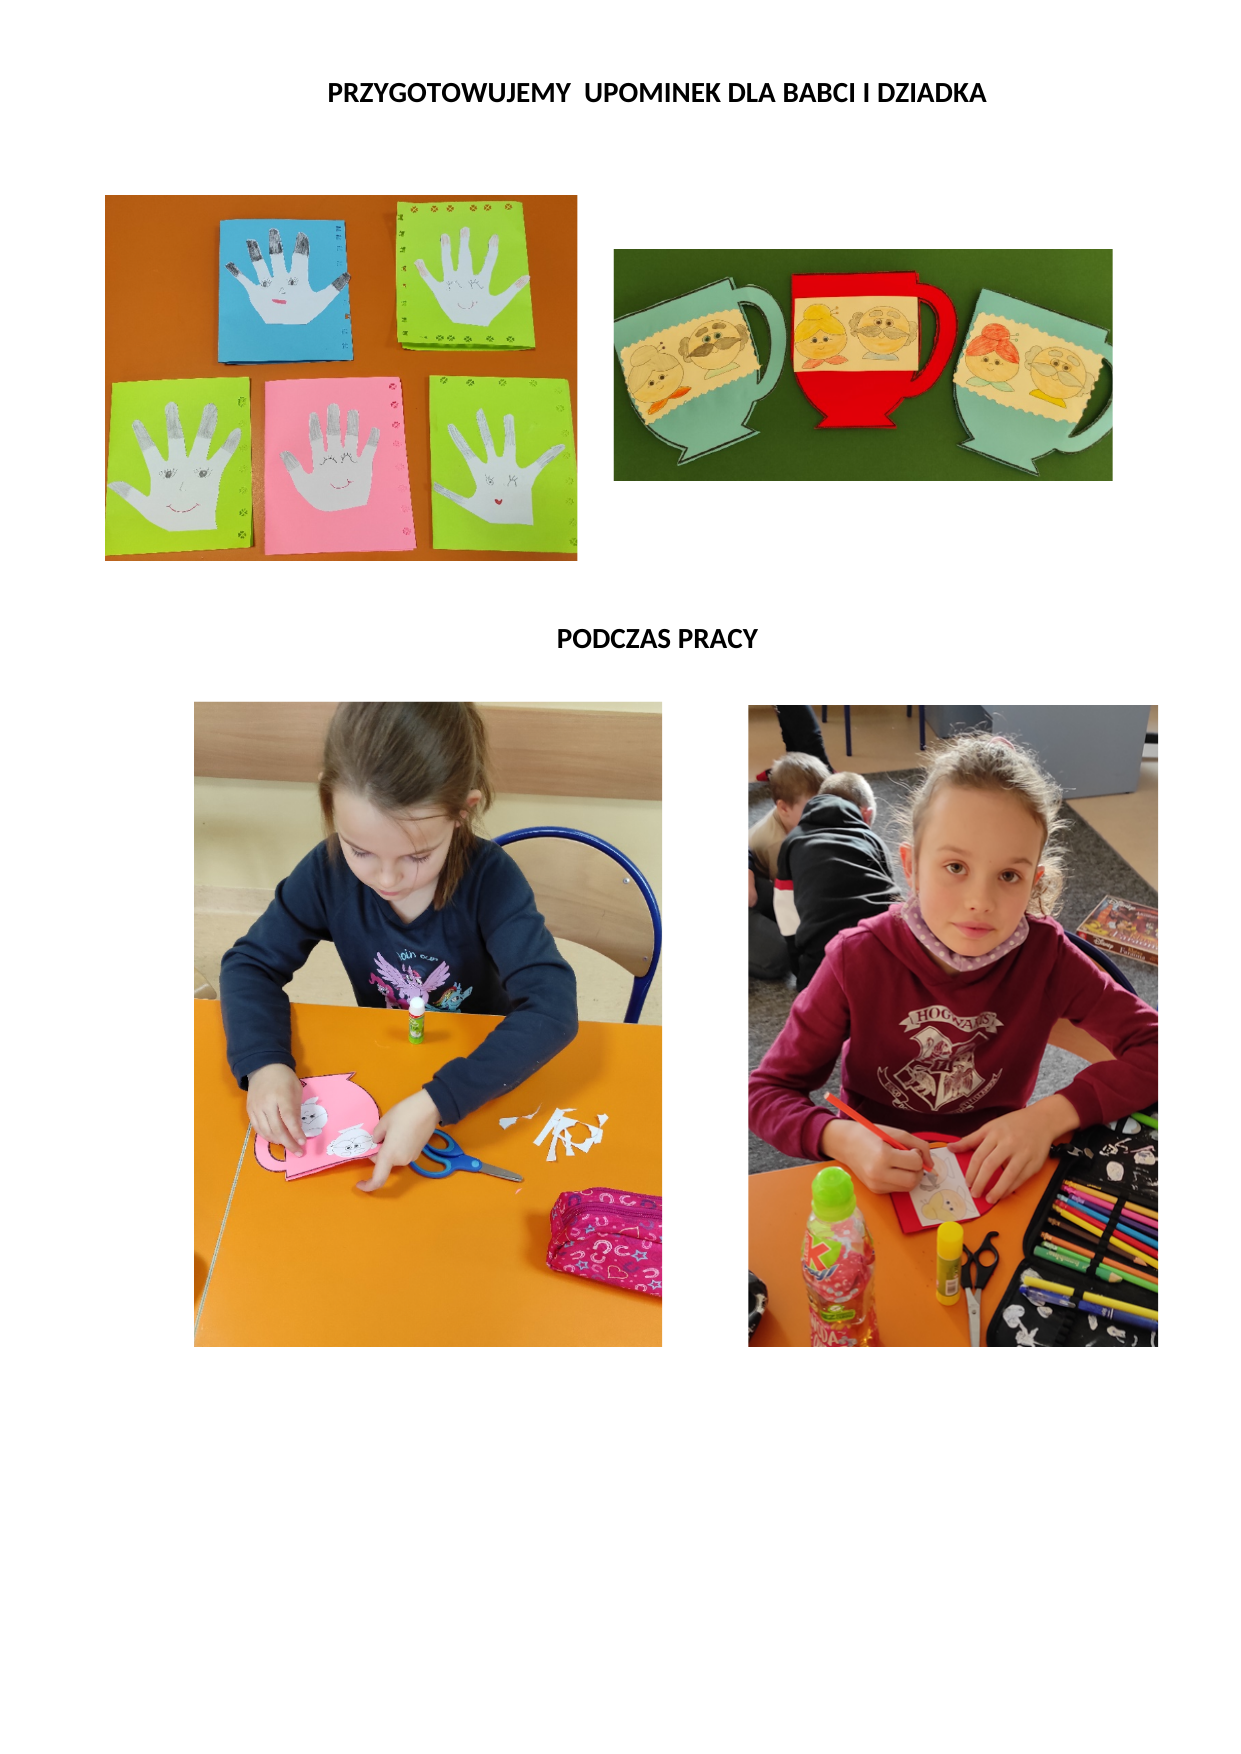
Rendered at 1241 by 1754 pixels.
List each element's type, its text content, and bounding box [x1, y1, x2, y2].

picture [105, 195, 578, 561]
picture [194, 702, 663, 1347]
picture [748, 705, 1159, 1347]
list PODCZAS PRACY [103, 620, 1211, 655]
list PRZYGOTOWUJEMY UPOMINEK DLA BABCI I DZIADKA [103, 74, 1211, 109]
picture [614, 249, 1113, 481]
